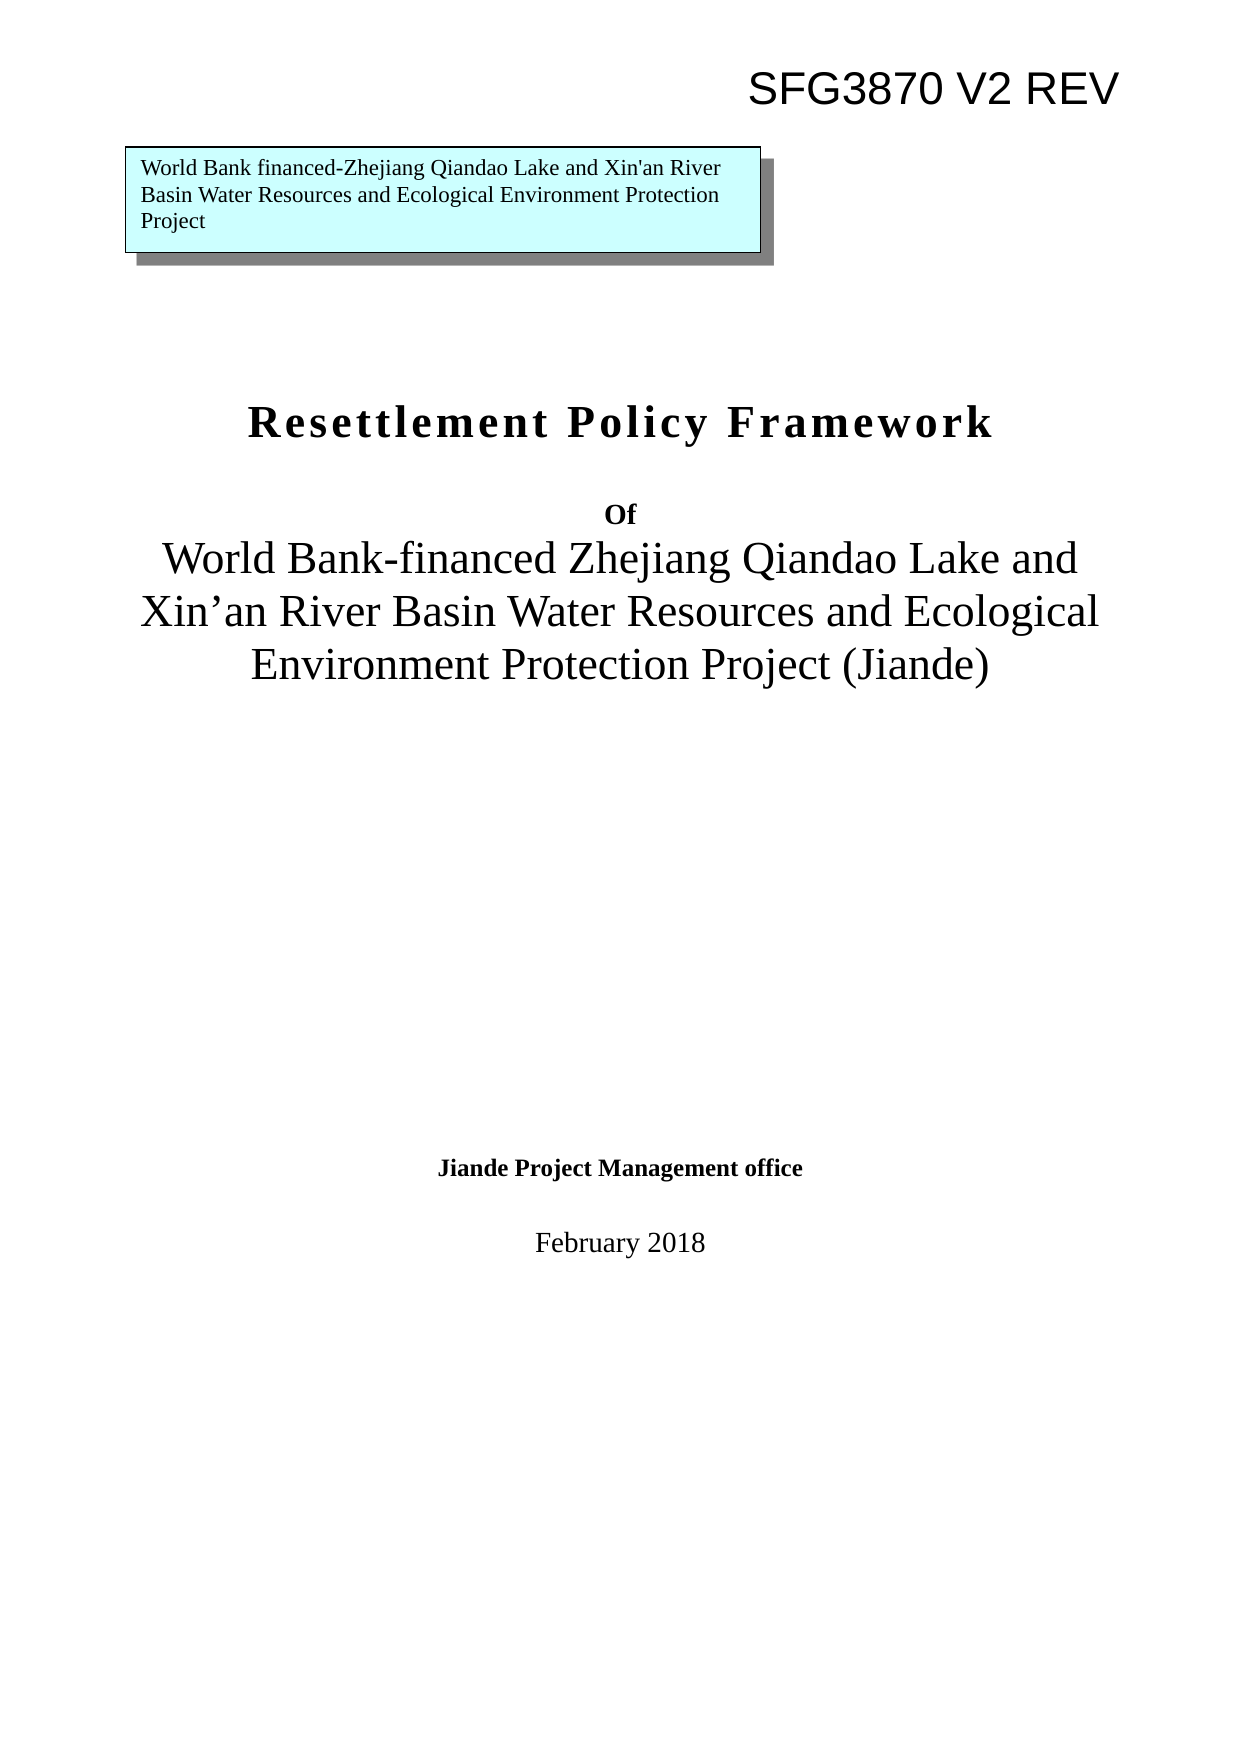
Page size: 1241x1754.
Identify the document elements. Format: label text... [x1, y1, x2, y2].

text World Bank-financed Zhejiang Qiandao Lake and Xin’an River Basin Water Resources and Ecological Environment Protection Project (Jiande) [118, 531, 1122, 689]
text Jiande Project Management office [118, 1153, 1122, 1182]
text Of [118, 497, 1122, 531]
text Resettlement Policy Framework [118, 395, 1122, 447]
text February 2018 [118, 1225, 1122, 1259]
